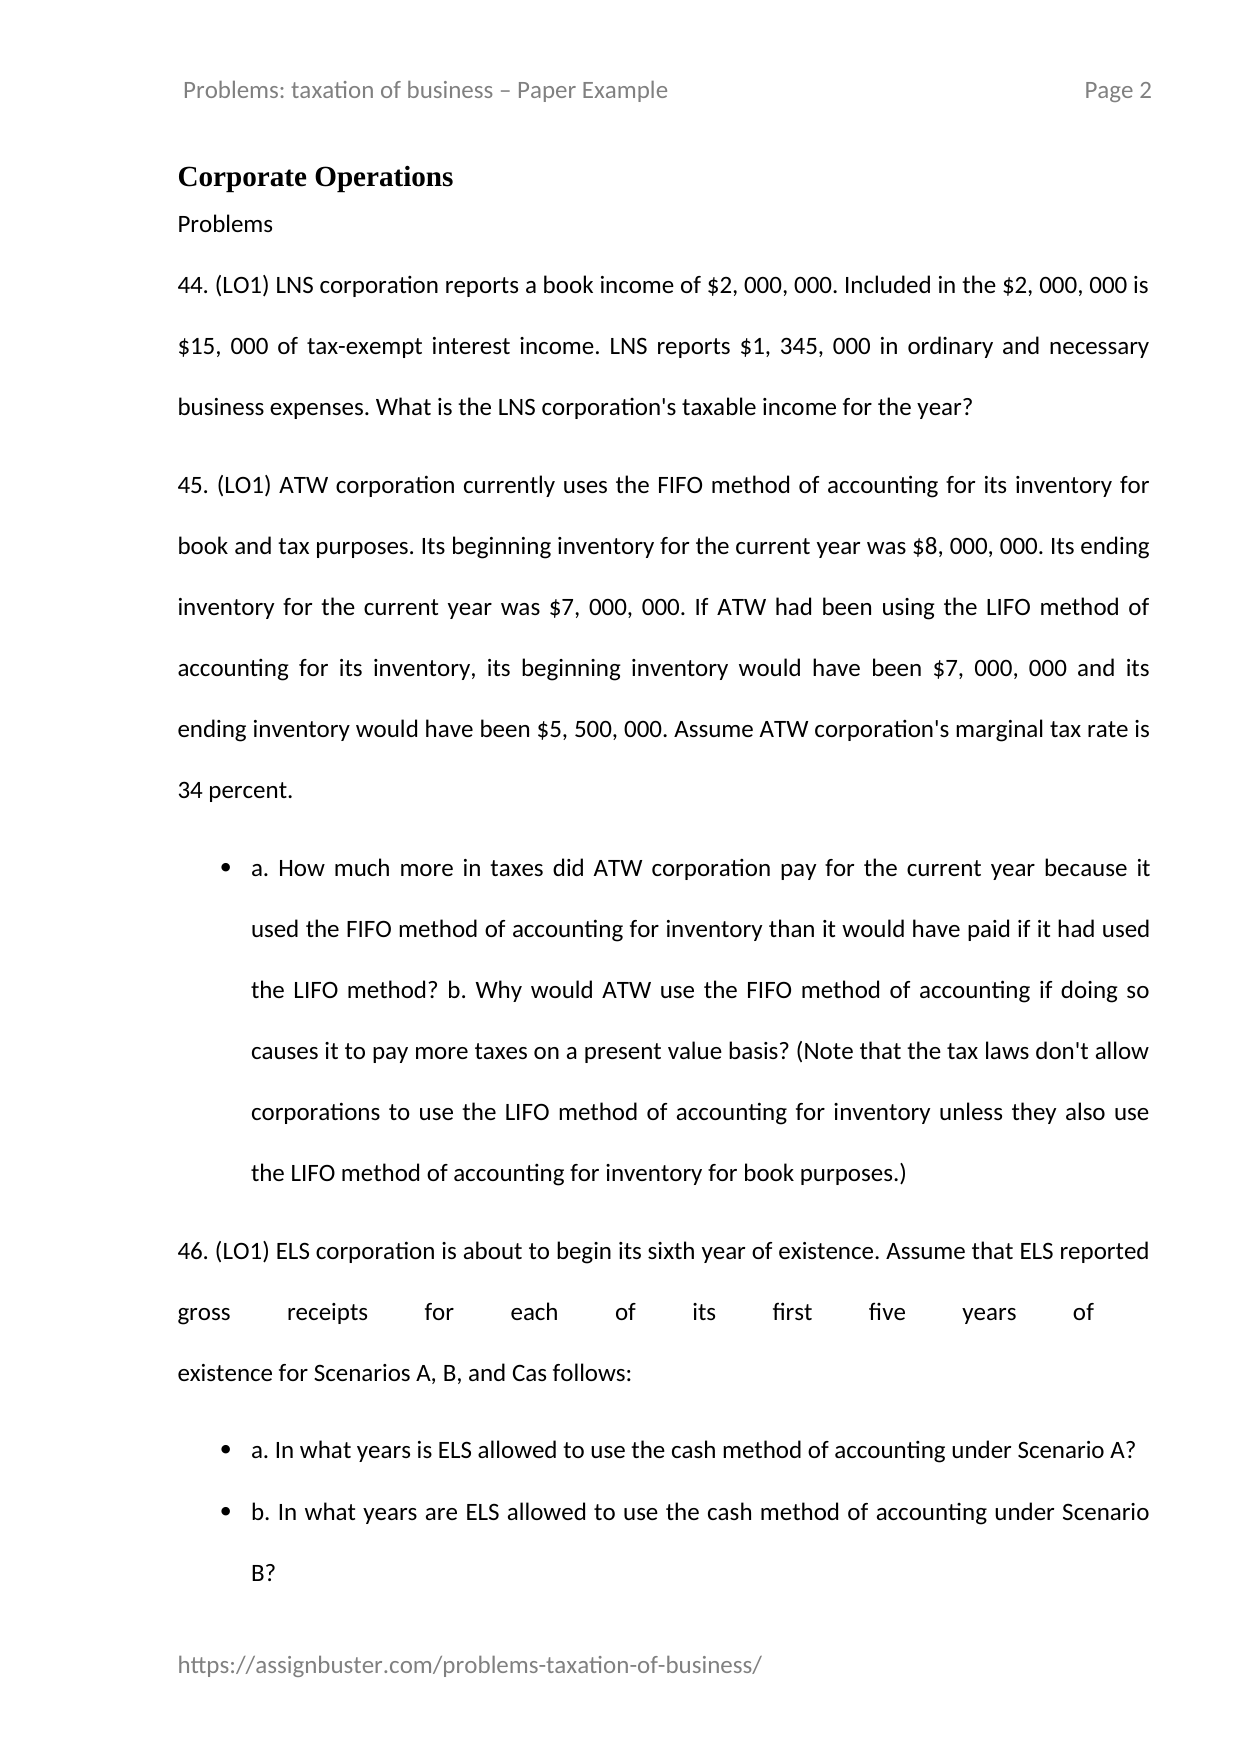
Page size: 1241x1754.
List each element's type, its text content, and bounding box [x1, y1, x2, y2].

text Problems 44. (LO1) LNS corporation reports a book income of $2, 000, 000. Included in the $2, 000, 000 is $15, 000 of tax-exempt interest income. LNS reports $1, 345, 000 in ordinary and necessary business expenses. What is the LNS corporation's taxable income for the year? [177, 208, 1152, 422]
subtitle Corporate Operations [177, 159, 1152, 193]
list b. In what years are ELS allowed to use the cash method of accounting under Scenario B? [221, 1496, 1152, 1587]
text 45. (LO1) ATW corporation currently uses the FIFO method of accounting for its inventory for book and tax purposes. Its beginning inventory for the current year was $8, 000, 000. Its ending inventory for the current year was $7, 000, 000. If ATW had been using the LIFO method of accounting for its inventory, its beginning inventory would have been $7, 000, 000 and its ending inventory would have been $5, 500, 000. Assume ATW corporation's marginal tax rate is 34 percent. [177, 469, 1152, 805]
text 46. (LO1) ELS corporation is about to begin its sixth year of existence. Assume that ELS reported gross receipts for each of its first five years of existence for Scenarios A, B, and Cas follows: [177, 1235, 1152, 1387]
list a. How much more in taxes did ATW corporation pay for the current year because it used the FIFO method of accounting for inventory than it would have paid if it had used the LIFO method? b. Why would ATW use the FIFO method of accounting if doing so causes it to pay more taxes on a present value basis? (Note that the tax laws don't allow corporations to use the LIFO method of accounting for inventory unless they also use the LIFO method of accounting for inventory for book purposes.) [221, 852, 1152, 1188]
list a. In what years is ELS allowed to use the cash method of accounting under Scenario A? [221, 1435, 1152, 1465]
